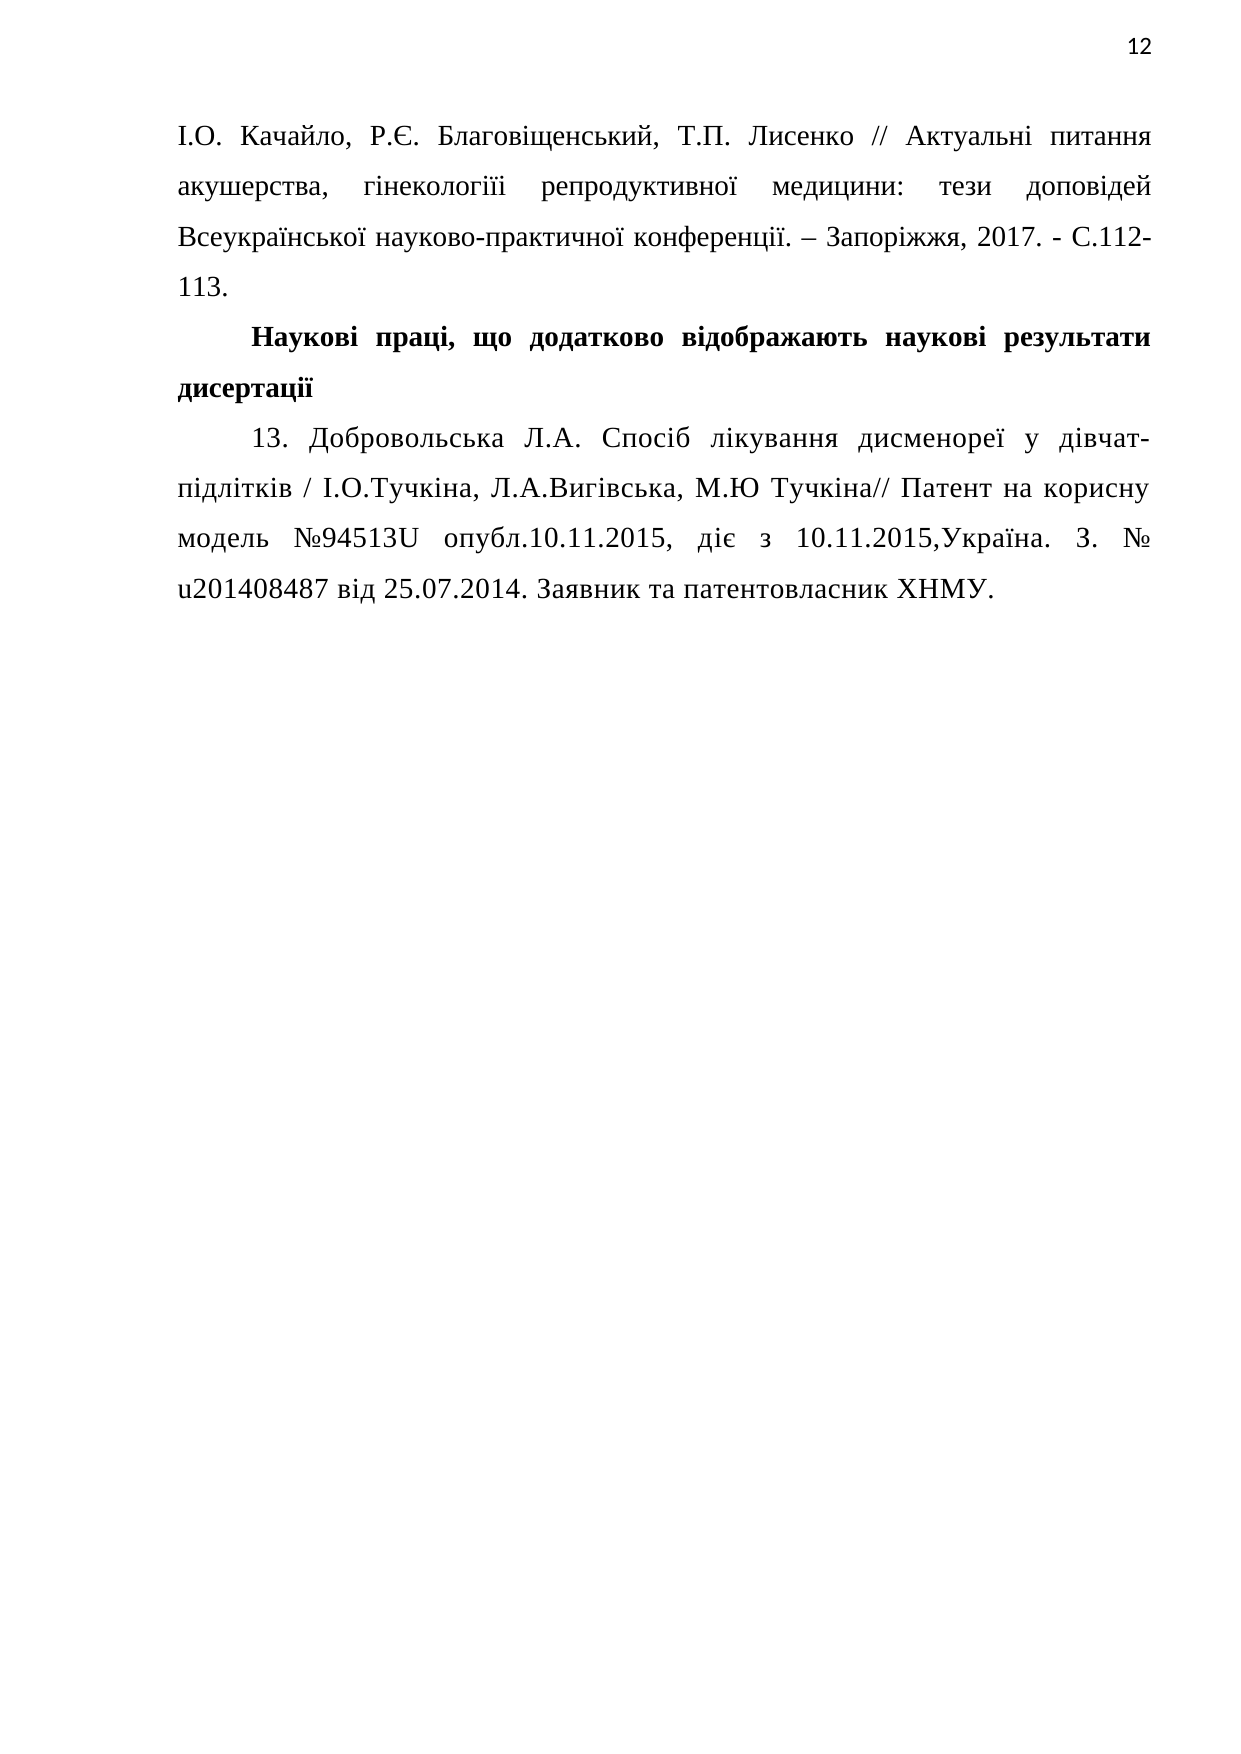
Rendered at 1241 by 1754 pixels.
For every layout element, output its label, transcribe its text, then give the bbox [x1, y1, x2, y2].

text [177, 118, 1152, 303]
text Наукові праці, що додатково відображають наукові результати дисертації [177, 319, 1152, 403]
text 13. Добровольська Л.А. Спосіб лікування дисменореї у дівчат-підлітків / І.О.Тучкіна, Л.А.Вигівська, М.Ю Тучкіна// Патент на корисну модель №94513U опубл.10.11.2015, діє з 10.11.2015,Україна. З. № u201408487 від 25.07.2014. Заявник та патентовласник ХНМУ. [177, 420, 1152, 604]
